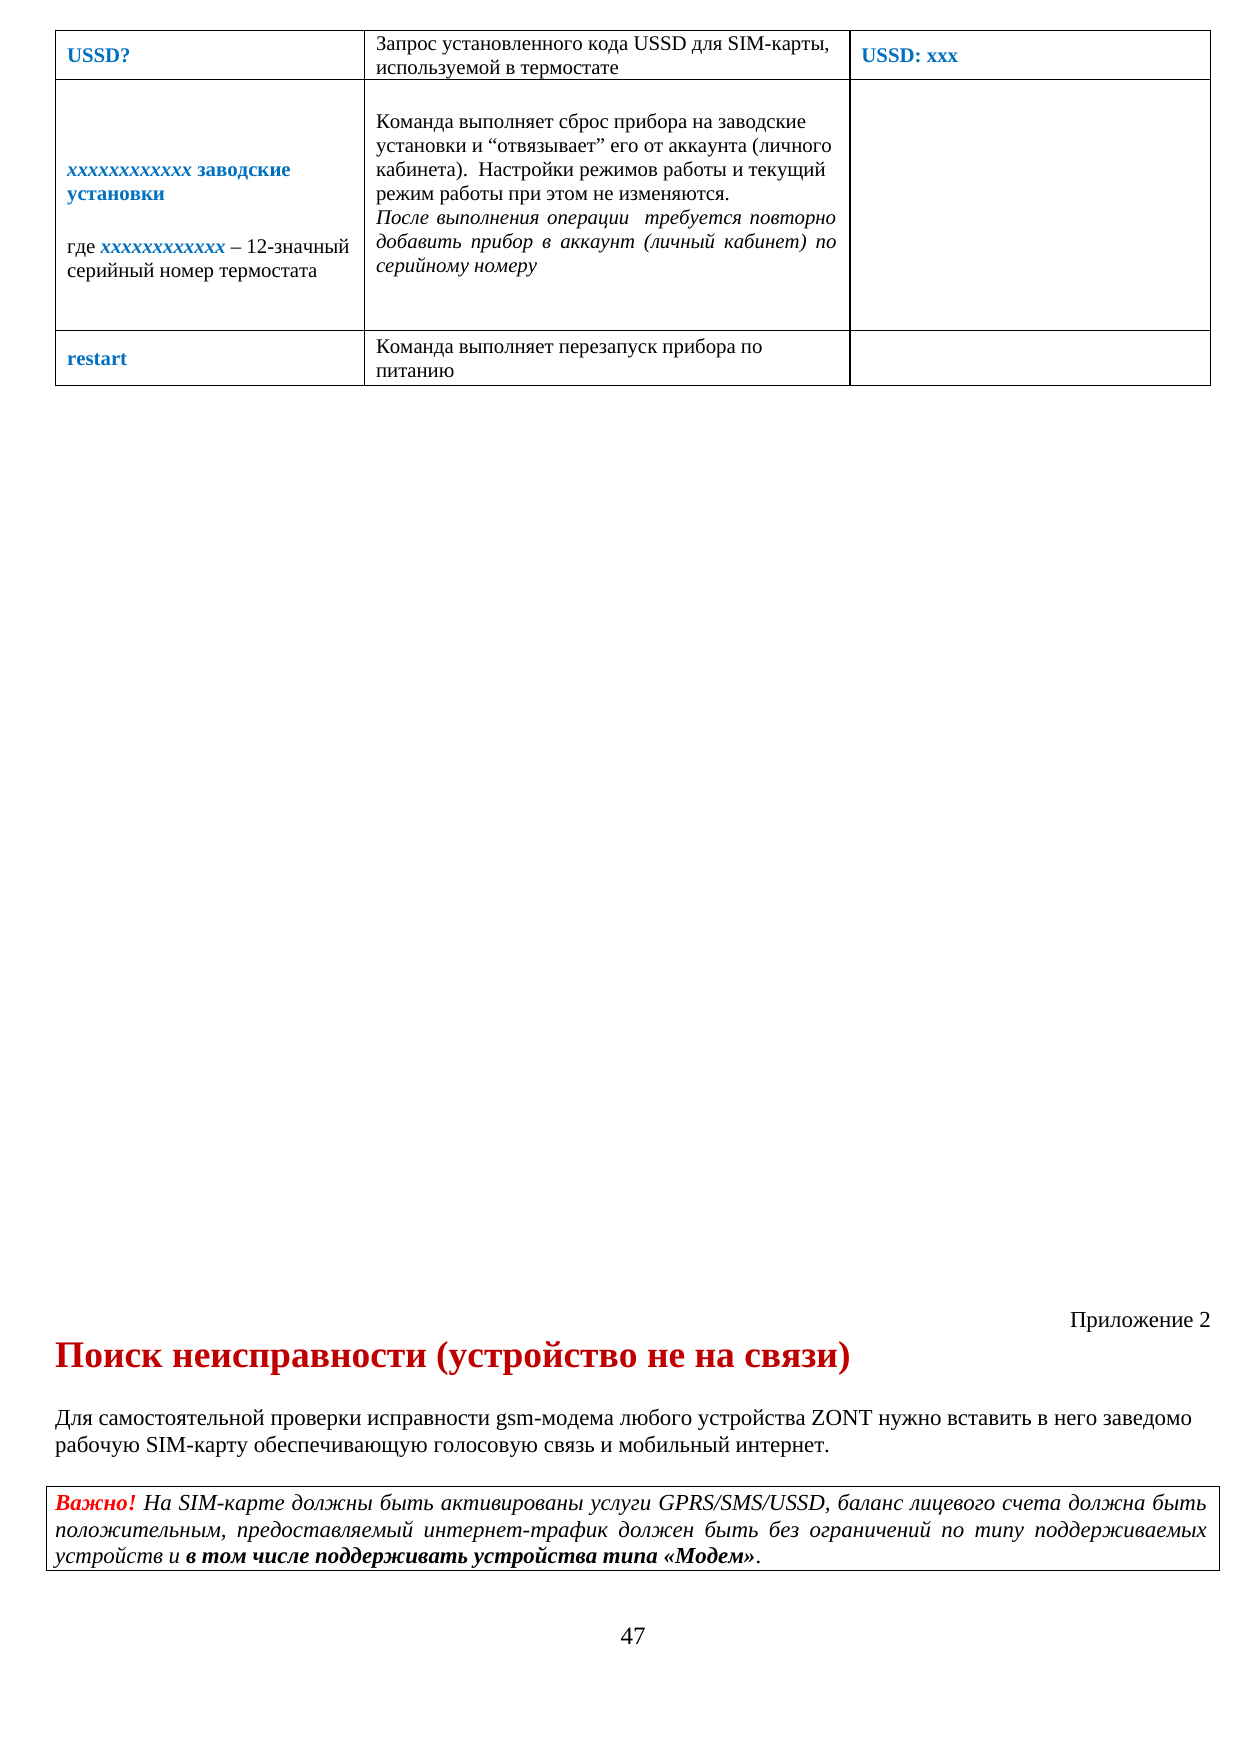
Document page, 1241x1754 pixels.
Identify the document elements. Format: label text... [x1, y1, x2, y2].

table_cell xxxxxxxxxxxx заводские установки где xxxxxxxxxxxx – 12-значный серийный номер термостата [56, 80, 364, 330]
table_cell [851, 331, 1210, 384]
text Приложение 2 [55, 1306, 1211, 1332]
text Для самостоятельной проверки исправности gsm-модема любого устройства ZONT нужно вставить в него заведомо рабочую SIM-карту обеспечивающую голосовую связь и мобильный интернет. [55, 1404, 1211, 1457]
table_cell USSD? [56, 31, 364, 79]
table_cell USSD: xxx [851, 31, 1210, 79]
text Поиск неисправности (устройство не на связи) [55, 1332, 1211, 1375]
text Важно! На SIM-карте должны быть активированы услуги GPRS/SMS/USSD, баланс лицевого счета должна быть положительным, предоставляемый интернет-трафик должен быть без ограничений по типу поддерживаемых устройств и в том числе поддерживать устройства типа «Модем». [47, 1487, 1219, 1570]
table_cell restart [56, 331, 364, 384]
table_cell Команда выполняет сброс прибора на заводские установки и “отвязывает” его от аккаунта (личного кабинета). Настройки режимов работы и текущий режим работы при этом не изменяются. После выполнения операции требуется повторно добавить прибор в аккаунт (личный кабинет) по серийному номеру [365, 80, 849, 330]
table_cell [851, 80, 1210, 330]
table_cell Команда выполняет перезапуск прибора по питанию [365, 331, 849, 384]
table_cell Запрос установленного кода USSD для SIM-карты, используемой в термостате [365, 31, 849, 79]
